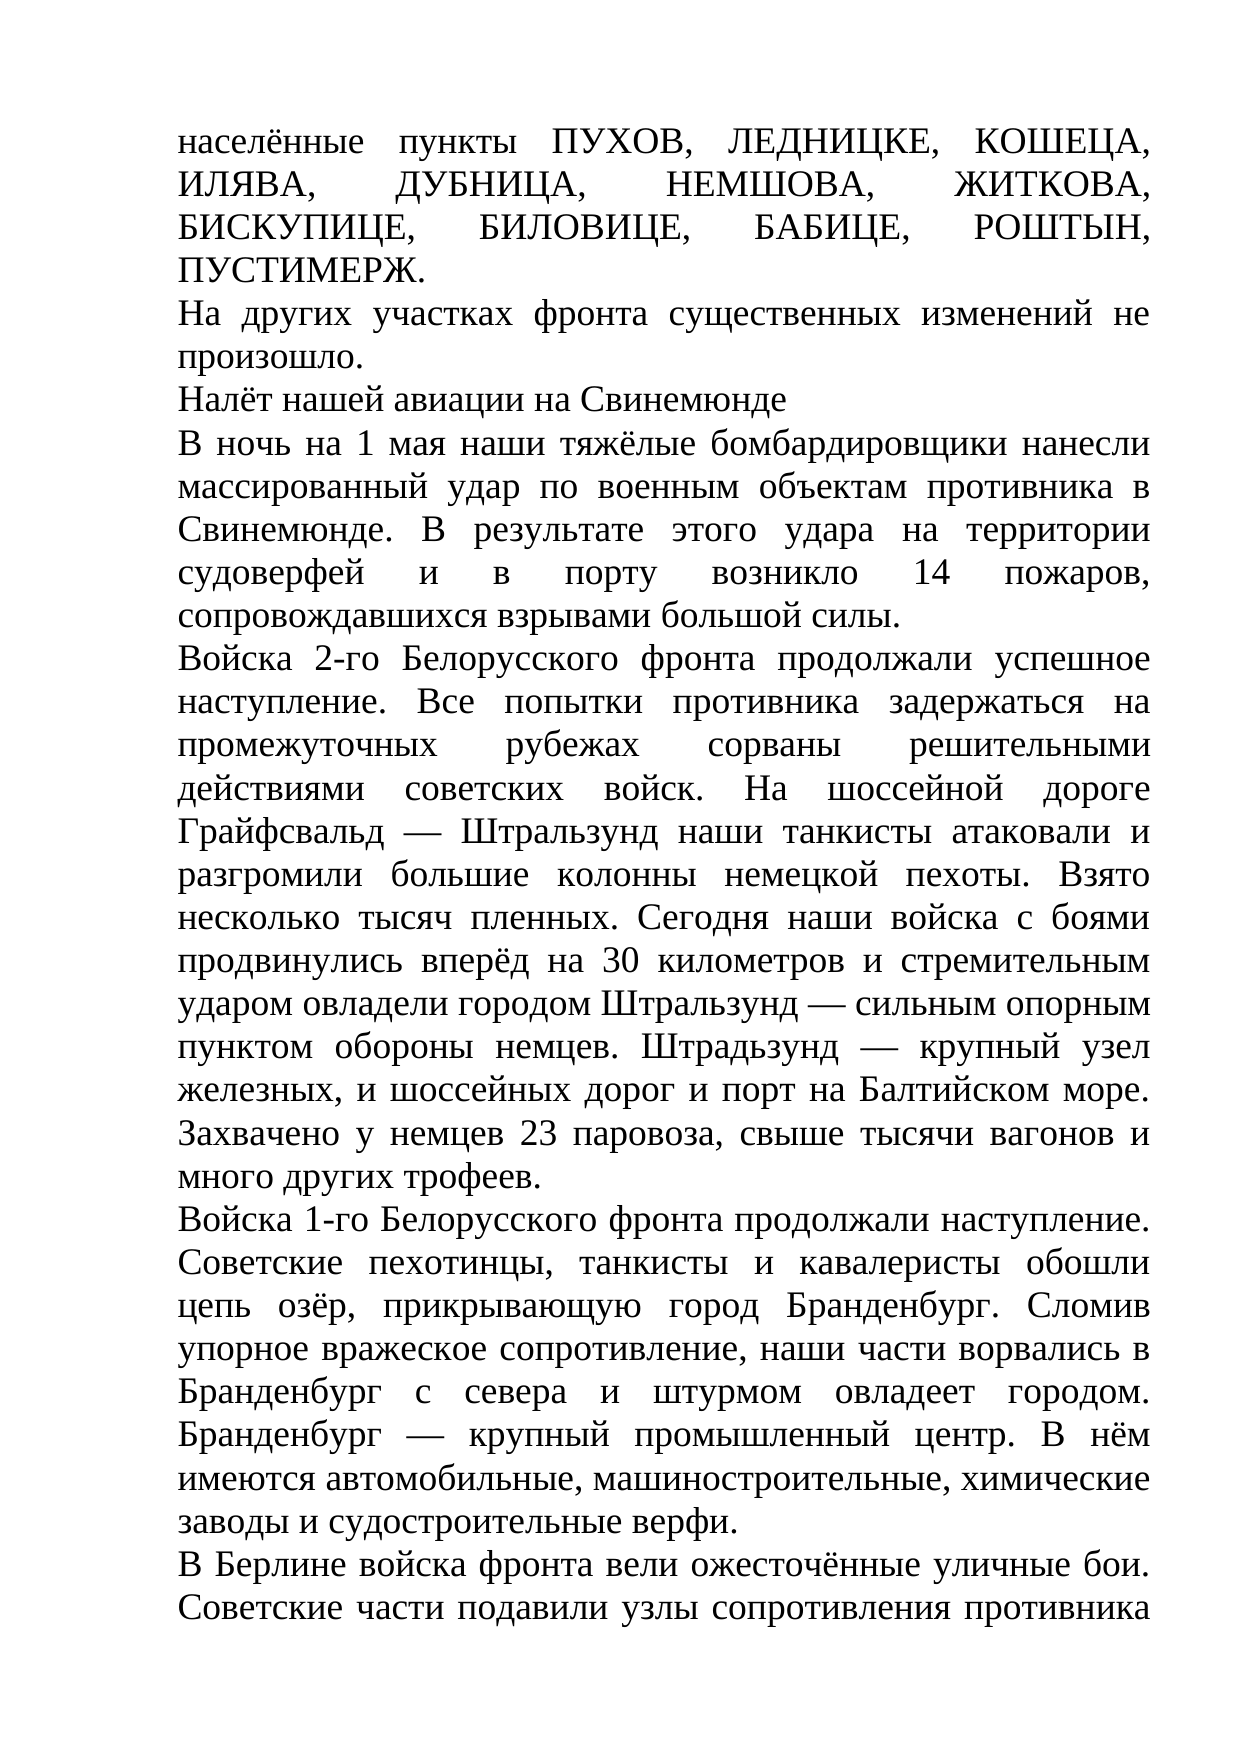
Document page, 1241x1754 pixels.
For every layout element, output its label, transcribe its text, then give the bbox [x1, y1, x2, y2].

text В ночь на 1 мая наши тяжёлые бомбардировщики нанесли массированный удар по военным объектам противника в Свинемюнде. В результате этого удара на территории судоверфей и в порту возникло 14 пожаров, сопровождавшихся взрывами большой силы. [177, 420, 1152, 636]
text Войска 1-го Белорусского фронта продолжали наступление. Советские пехотинцы, танкисты и кавалеристы обошли цепь озёр, прикрывающую город Бранденбург. Сломив упорное вражеское сопротивление, наши части ворвались в Бранденбург с севера и штурмом овладеет городом. Бранденбург — крупный промышленный центр. В нём имеются автомобильные, машиностроительные, химические заводы и судостроительные верфи. [177, 1196, 1152, 1541]
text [177, 1541, 1152, 1627]
text Войска 2-го Белорусского фронта продолжали успешное наступление. Все попытки противника задержаться на промежуточных рубежах сорваны решительными действиями советских войск. На шоссейной дороге Грайфсвальд — Штральзунд наши танкисты атаковали и разгромили большие колонны немецкой пехоты. Взято несколько тысяч пленных. Сегодня наши войска с боями продвинулись вперёд на 30 километров и стремительным ударом овладели городом Штральзунд — сильным опорным пунктом обороны немцев. Штрадьзунд — крупный узел железных, и шоссейных дорог и порт на Балтийском море. Захвачено у немцев 23 паровоза, свыше тысячи вагонов и много других трофеев. [177, 636, 1152, 1196]
text Налёт нашей авиации на Свинемюнде [177, 377, 1152, 420]
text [177, 118, 1152, 291]
text На других участках фронта существенных изменений не произошло. [177, 291, 1152, 377]
